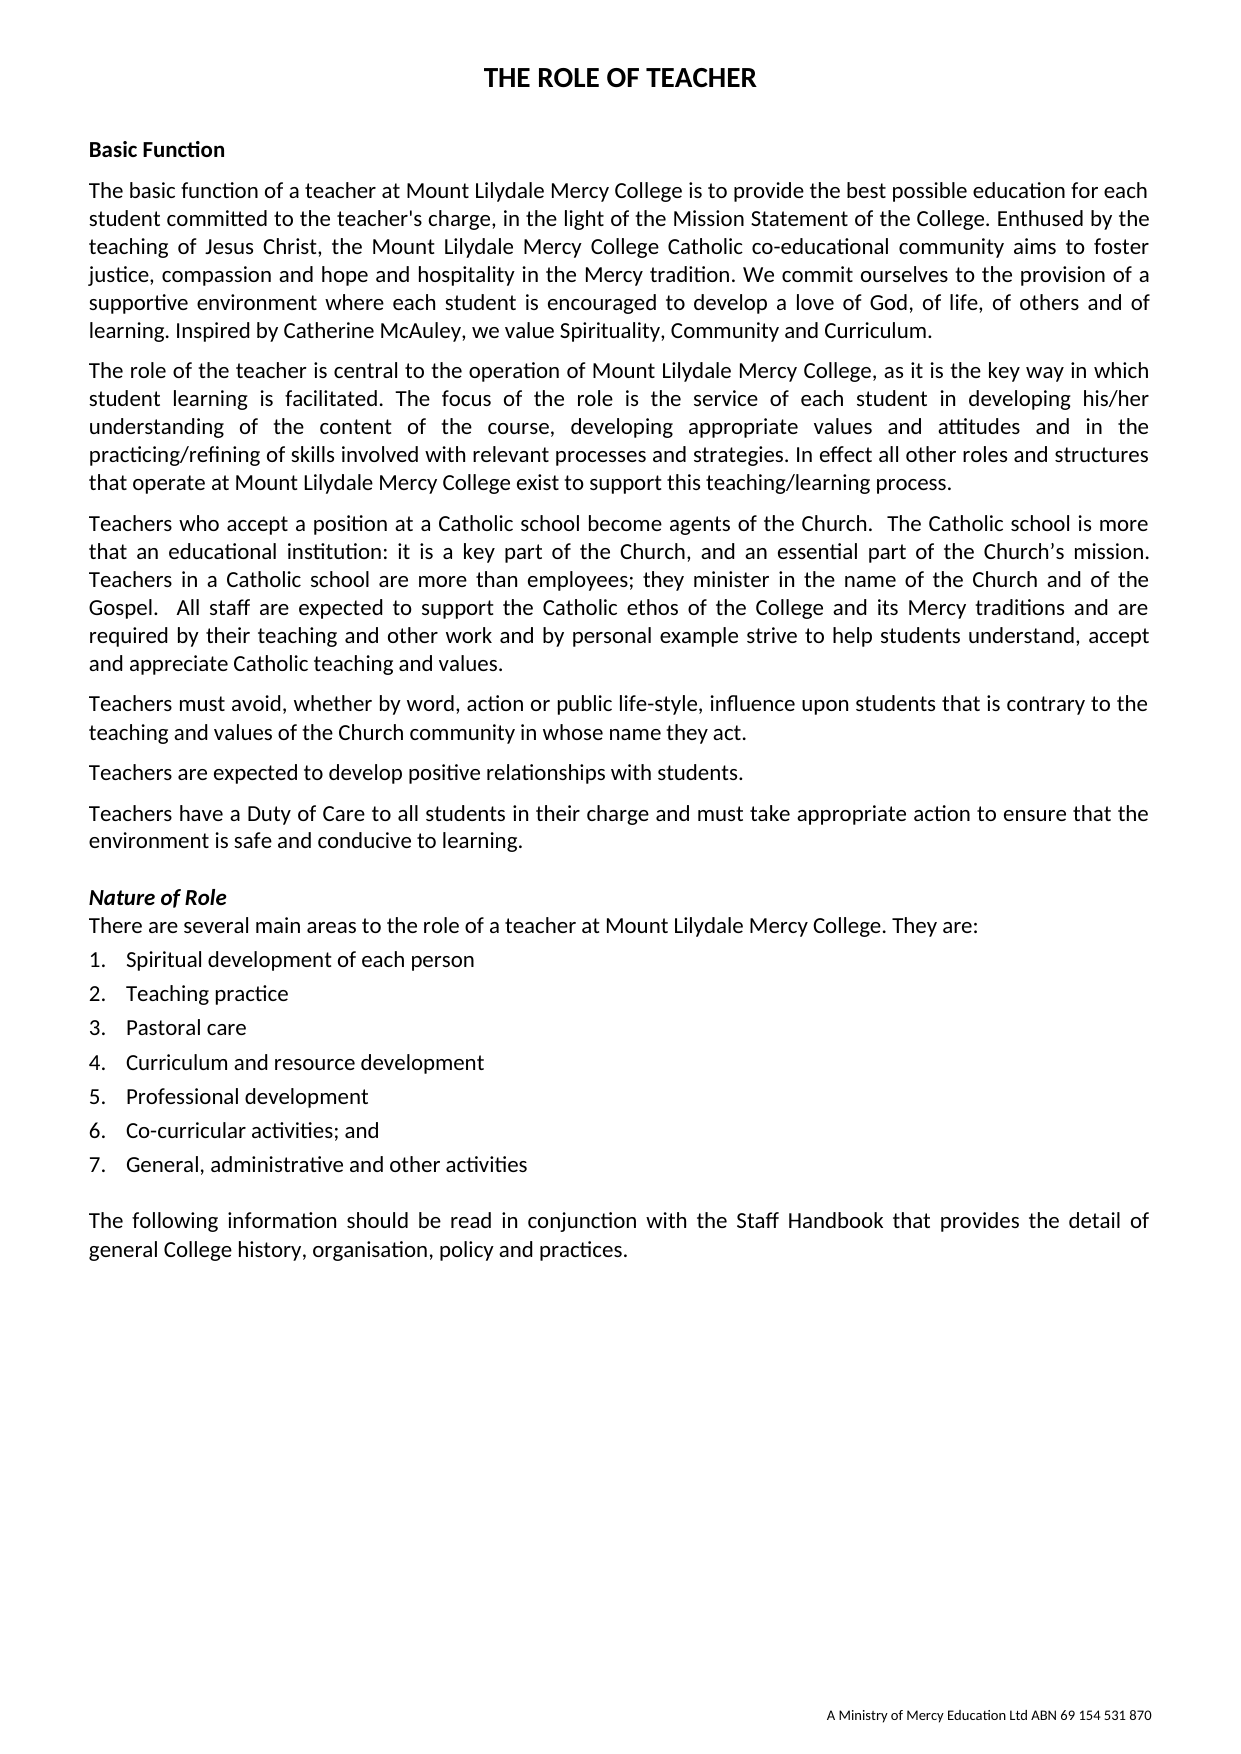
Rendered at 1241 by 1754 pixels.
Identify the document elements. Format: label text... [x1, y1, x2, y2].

list General, administrative and other activities [89, 1151, 1152, 1179]
list Co-curricular activities; and [89, 1116, 1152, 1144]
text Teachers must avoid, whether by word, action or public life-style, influence upon students that is contrary to the teaching and values of the Church community in whose name they act. [89, 689, 1152, 746]
text Teachers are expected to develop positive relationships with students. [89, 758, 1152, 786]
list Curriculum and resource development [89, 1048, 1152, 1076]
text There are several main areas to the role of a teacher at Mount Lilydale Mercy College. They are: [89, 911, 1152, 939]
text THE ROLE OF TEACHER [89, 59, 1152, 95]
text Basic Function [89, 135, 1152, 163]
list Pastoral care [89, 1013, 1152, 1042]
text Nature of Role [89, 883, 1152, 911]
text Teachers have a Duty of Care to all students in their charge and must take appropriate action to ensure that the environment is safe and conducive to learning. [89, 799, 1152, 855]
list Teaching practice [89, 979, 1152, 1007]
text Teachers who accept a position at a Catholic school become agents of the Church. The Catholic school is more that an educational institution: it is a key part of the Church, and an essential part of the Church’s mission. Teachers in a Catholic school are more than employees; they minister in the name of the Church and of the Gospel. All staff are expected to support the Catholic ethos of the College and its Mercy traditions and are required by their teaching and other work and by personal example strive to help students understand, accept and appreciate Catholic teaching and values. [89, 509, 1152, 677]
list Professional development [89, 1082, 1152, 1110]
text The following information should be read in conjunction with the Staff Handbook that provides the detail of general College history, organisation, policy and practices. [89, 1207, 1152, 1263]
list Spiritual development of each person [89, 945, 1152, 973]
text The basic function of a teacher at Mount Lilydale Mercy College is to provide the best possible education for each student committed to the teacher's charge, in the light of the Mission Statement of the College. Enthused by the teaching of Jesus Christ, the Mount Lilydale Mercy College Catholic co-educational community aims to foster justice, compassion and hope and hospitality in the Mercy tradition. We commit ourselves to the provision of a supportive environment where each student is encouraged to develop a love of God, of life, of others and of learning. Inspired by Catherine McAuley, we value Spirituality, Community and Curriculum. [89, 176, 1152, 344]
text The role of the teacher is central to the operation of Mount Lilydale Mercy College, as it is the key way in which student learning is facilitated. The focus of the role is the service of each student in developing his/her understanding of the content of the course, developing appropriate values and attitudes and in the practicing/refining of skills involved with relevant processes and strategies. In effect all other roles and structures that operate at Mount Lilydale Mercy College exist to support this teaching/learning process. [89, 356, 1152, 496]
